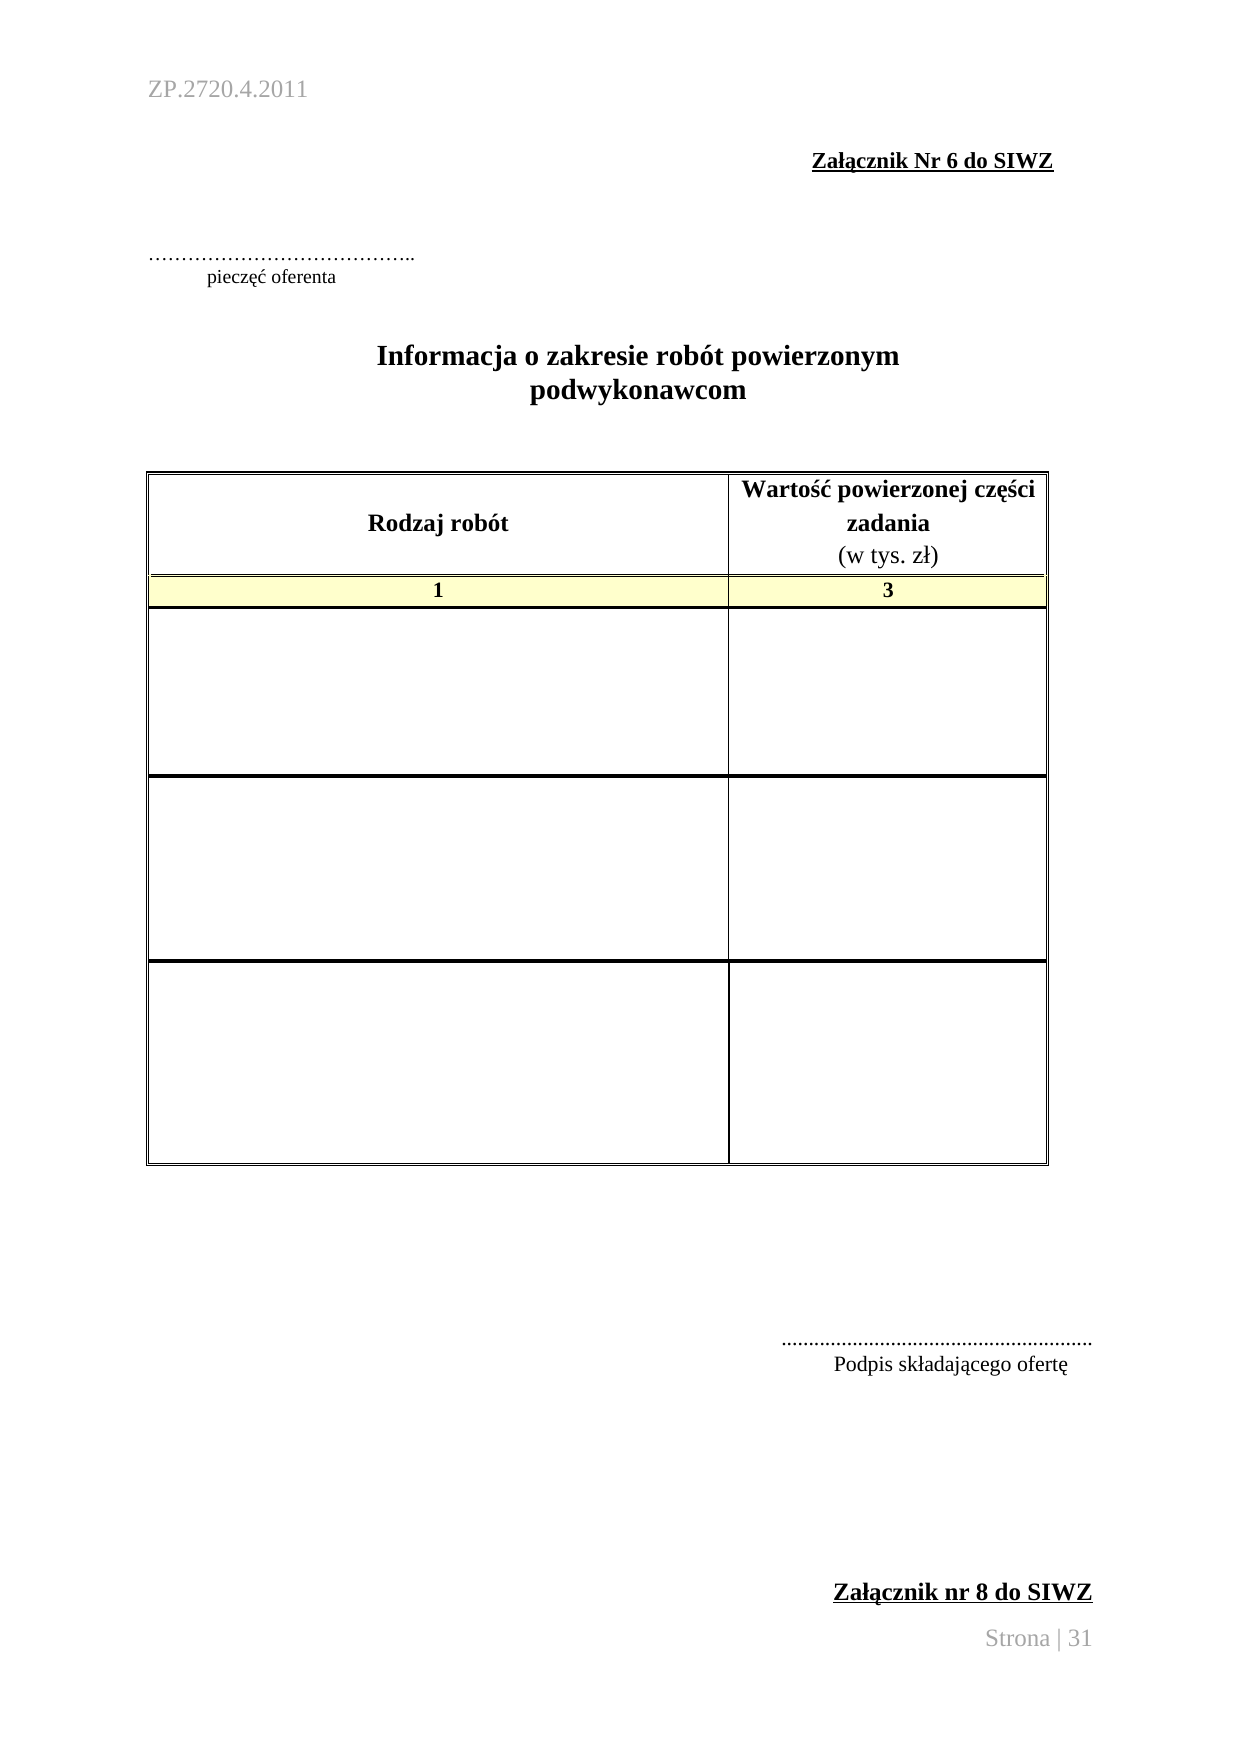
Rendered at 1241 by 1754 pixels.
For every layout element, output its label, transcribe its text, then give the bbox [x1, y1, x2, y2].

table_cell [149, 778, 728, 959]
table_cell 3 [729, 574, 1046, 606]
text ………………………………….. [148, 242, 1093, 265]
text Załącznik nr 8 do SIWZ [541, 1577, 1093, 1606]
text ......................................................... [148, 1325, 1093, 1351]
text Załącznik Nr 6 do SIWZ [148, 148, 1093, 174]
text Podpis składającego ofertę [664, 1351, 1093, 1376]
table_cell [729, 609, 1046, 774]
table_cell [149, 963, 728, 1163]
table_header Wartość powierzonej części zadania (w tys. zł) [729, 475, 1046, 574]
text pieczęć oferenta [148, 265, 1093, 288]
text Informacja o zakresie robót powierzonym [183, 338, 1093, 372]
table_cell [149, 609, 728, 774]
table_header Rodzaj robót [149, 475, 728, 574]
table_cell [729, 778, 1046, 959]
table_cell 1 [149, 574, 728, 606]
text podwykonawcom [183, 372, 1093, 406]
table_cell [730, 963, 1046, 1163]
